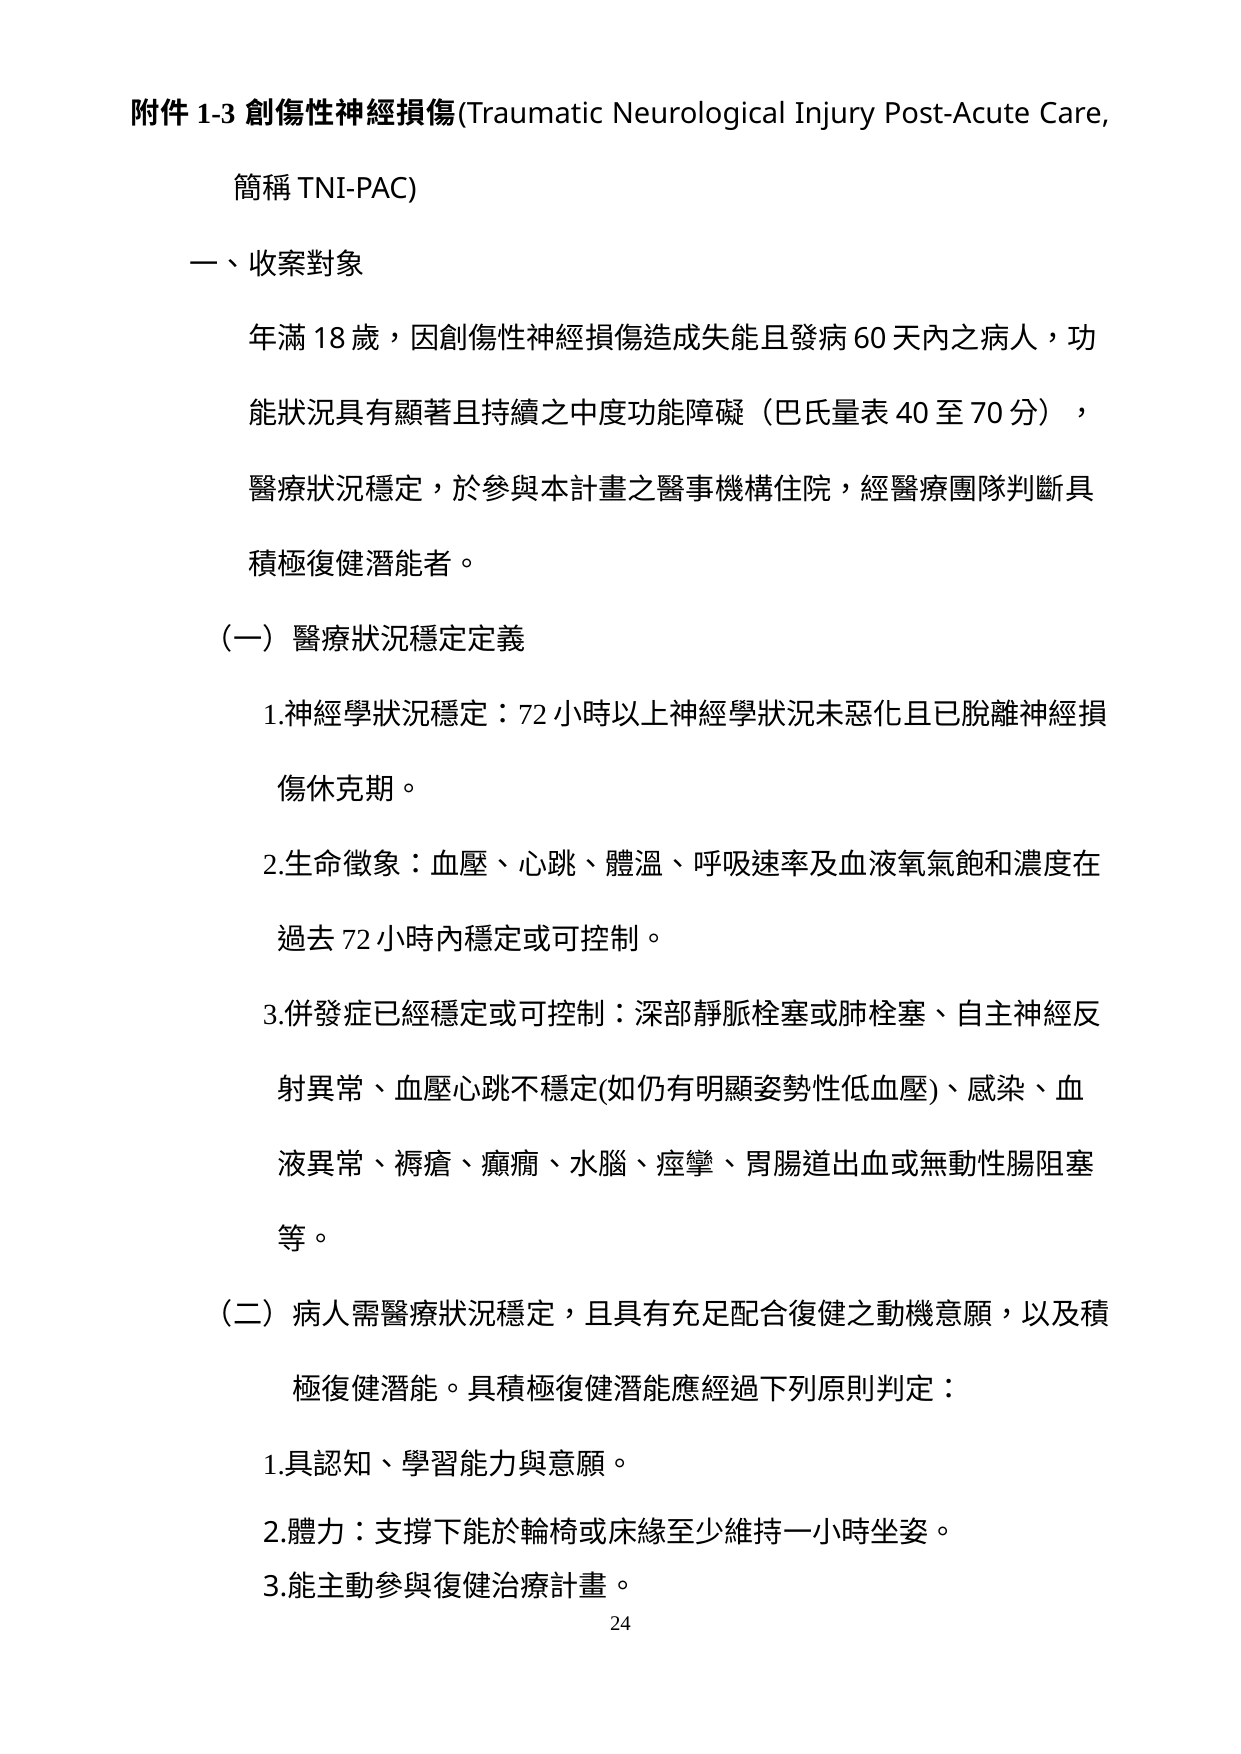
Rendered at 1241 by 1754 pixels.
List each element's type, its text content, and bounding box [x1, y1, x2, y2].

text 1.神經學狀況穩定：72小時以上神經學狀況未惡化且已脫離神經損傷休克期。 [263, 674, 1110, 824]
text 3.能主動參與復健治療計畫。 [263, 1553, 1110, 1607]
text 2.生命徵象：血壓、心跳、體溫、呼吸速率及血液氧氣飽和濃度在過去72小時內穩定或可控制。 [263, 824, 1110, 974]
text 附件1-3 創傷性神經損傷(Traumatic Neurological Injury Post-Acute Care,簡稱TNI-PAC) [130, 74, 1110, 224]
list 病人需醫療狀況穩定，且具有充足配合復健之動機意願，以及積極復健潛能。具積極復健潛能應經過下列原則判定： [204, 1274, 1110, 1424]
list 收案對象 [189, 224, 1110, 299]
text 3.併發症已經穩定或可控制：深部靜脈栓塞或肺栓塞、自主神經反射異常、血壓心跳不穩定(如仍有明顯姿勢性低血壓)、感染、血液異常、褥瘡、癲癇、水腦、痙攣、胃腸道出血或無動性腸阻塞等。 [263, 974, 1110, 1274]
text 年滿18歲，因創傷性神經損傷造成失能且發病60天內之病人，功能狀況具有顯著且持續之中度功能障礙（巴氏量表40至70分），醫療狀況穩定，於參與本計畫之醫事機構住院，經醫療團隊判斷具積極復健潛能者。 [248, 299, 1110, 599]
text 1.具認知、學習能力與意願。 [263, 1424, 1110, 1499]
list 醫療狀況穩定定義 [204, 599, 1110, 674]
text 2.體力：支撐下能於輪椅或床緣至少維持一小時坐姿。 [263, 1499, 1110, 1553]
